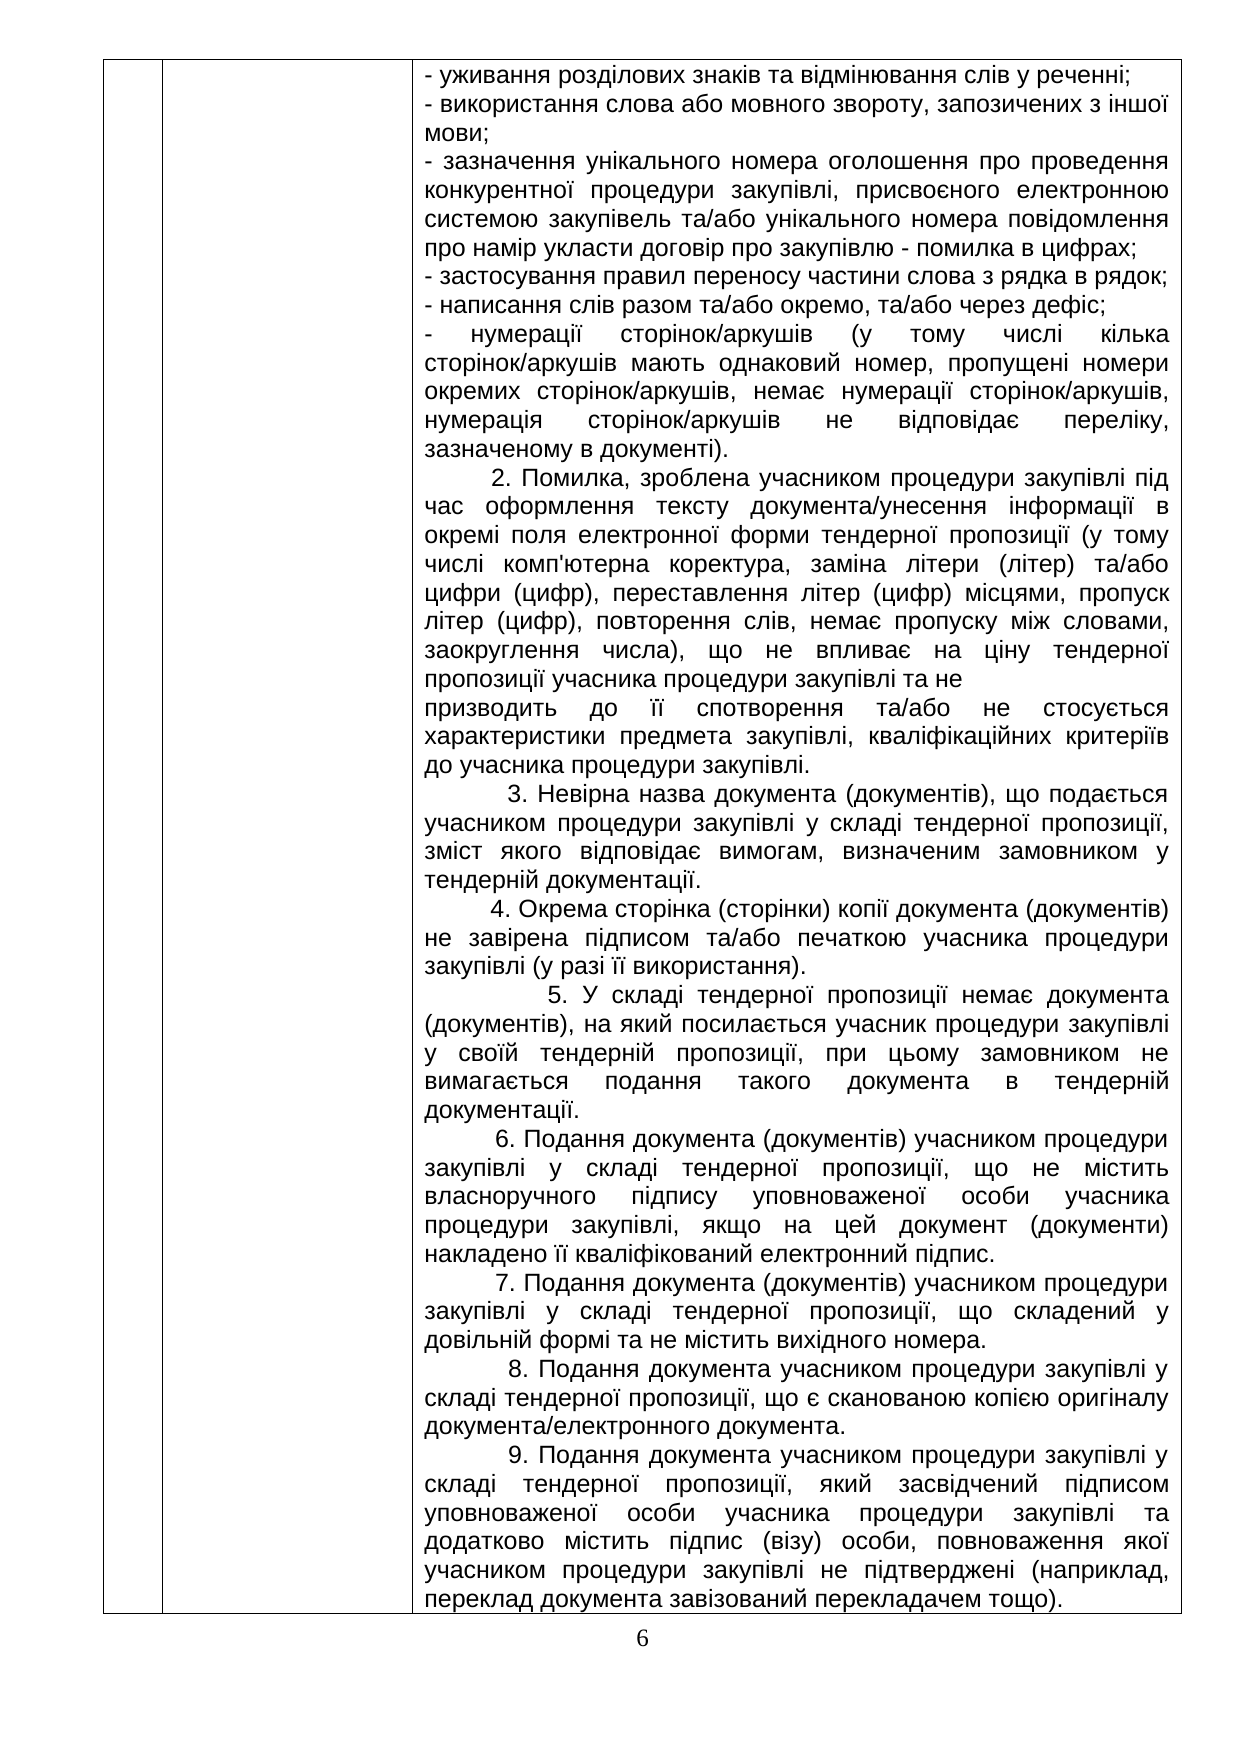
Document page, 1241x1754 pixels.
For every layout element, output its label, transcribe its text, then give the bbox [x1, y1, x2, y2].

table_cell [413, 60, 1181, 1613]
table_cell 1 [104, 60, 162, 1613]
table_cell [163, 60, 412, 1613]
